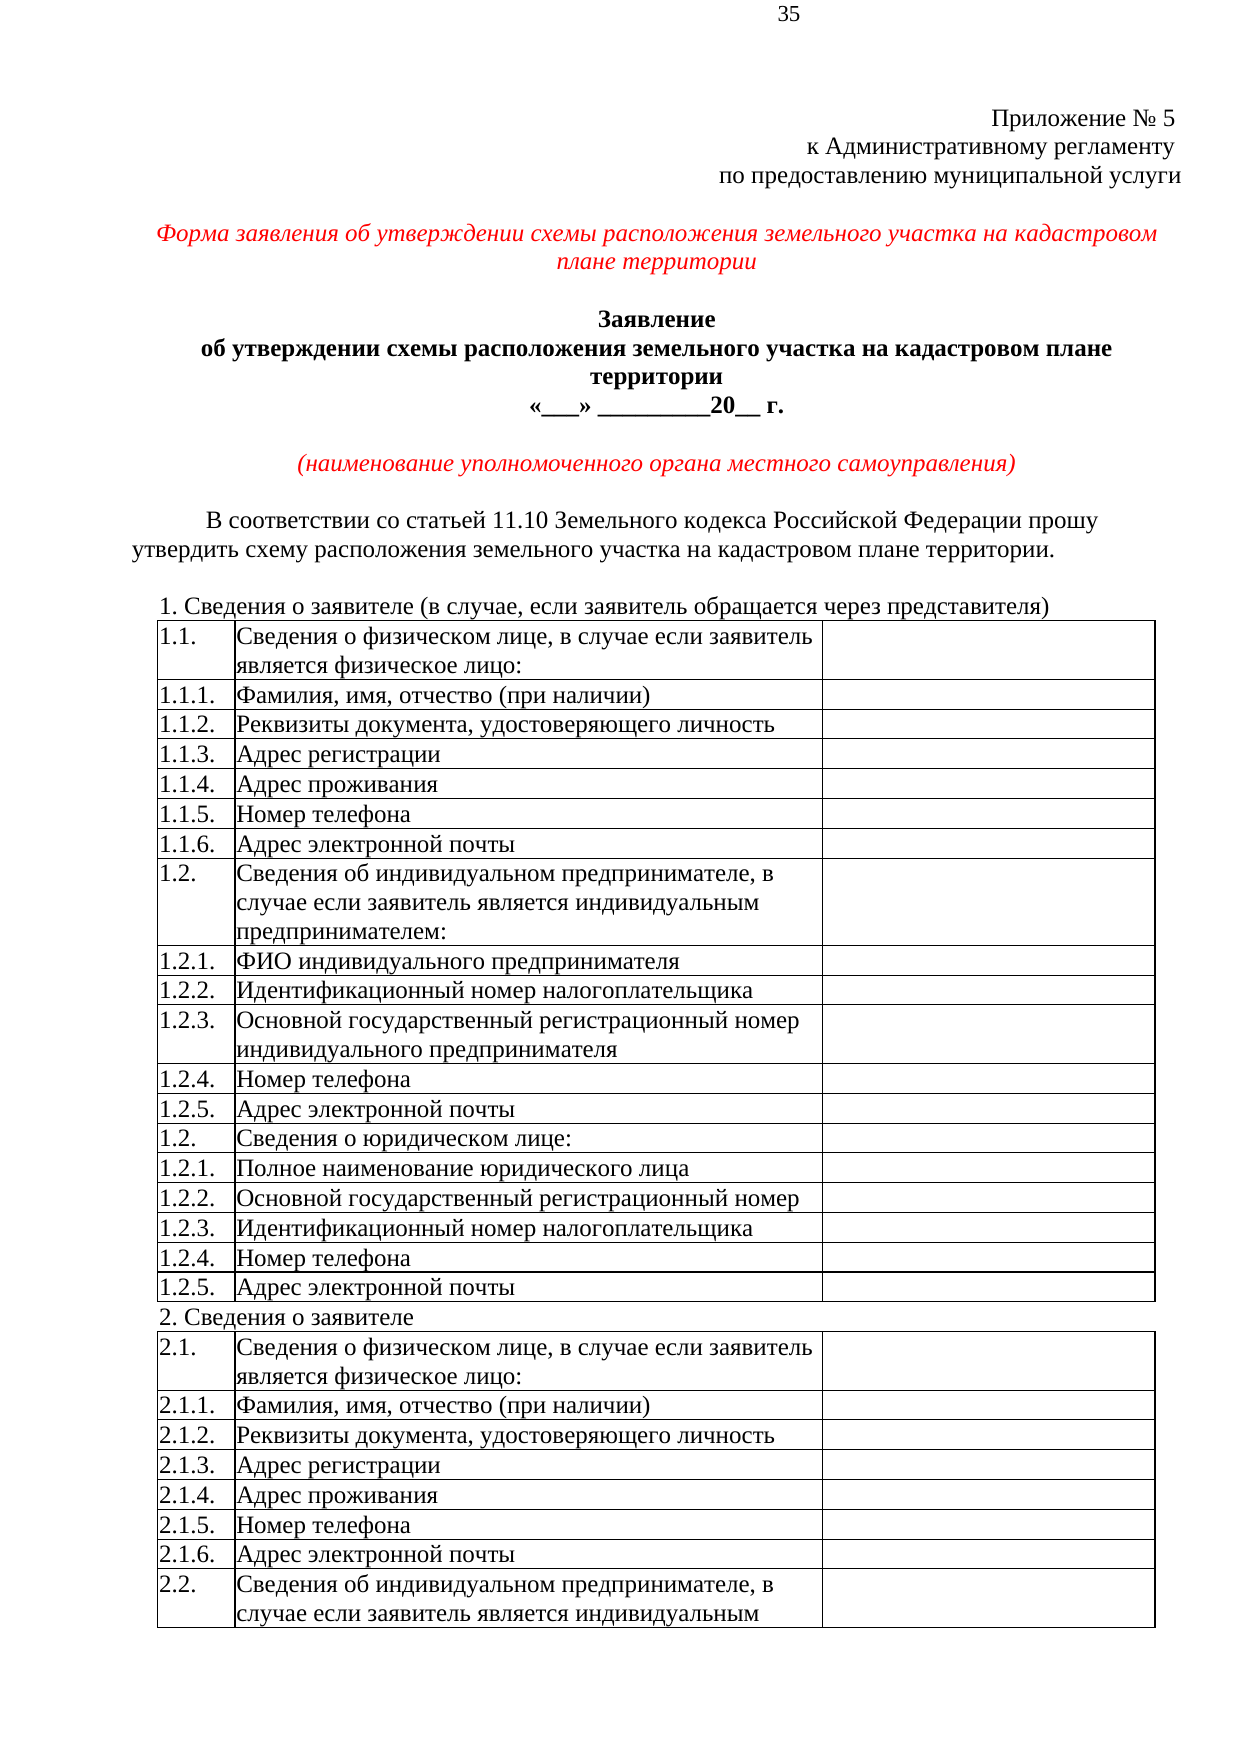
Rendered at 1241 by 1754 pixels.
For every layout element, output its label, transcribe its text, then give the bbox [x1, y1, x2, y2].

table_cell [823, 1213, 1154, 1242]
table_cell [823, 1005, 1154, 1063]
table_cell [823, 1153, 1154, 1182]
table_cell 1.2.3. [158, 1213, 234, 1242]
text Приложение № 5 к Административному регламенту по предоставлению муниципальной услуги [604, 103, 1181, 189]
table_cell 1.2. [158, 1124, 234, 1152]
table_cell 2.1. [158, 1332, 234, 1389]
table_cell [823, 829, 1154, 857]
table_cell Реквизиты документа, удостоверяющего личность [236, 1420, 822, 1449]
text Форма заявления об утверждении схемы расположения земельного участка на кадастровом плане территории [132, 218, 1181, 275]
table_cell [823, 1094, 1154, 1122]
table_cell [823, 976, 1154, 1004]
table_cell Адрес электронной почты [236, 1273, 822, 1301]
table_cell 2. Сведения о заявителе [158, 1302, 1155, 1331]
table_cell [823, 946, 1154, 974]
table_cell Основной государственный регистрационный номер [236, 1183, 822, 1212]
table_cell Адрес регистрации [236, 1450, 822, 1479]
table_cell [823, 1332, 1154, 1389]
table_cell [823, 1243, 1154, 1271]
table_cell 1.2.5. [158, 1273, 234, 1301]
table_cell 1.1.1. [158, 680, 234, 708]
text «___» _________20__ г. [132, 390, 1181, 419]
table_cell [823, 1420, 1154, 1449]
table_cell 1.1.5. [158, 799, 234, 828]
table_cell [823, 1273, 1154, 1301]
table_cell [823, 1480, 1154, 1509]
table_cell [823, 1569, 1154, 1627]
table_cell [823, 1510, 1154, 1538]
table_cell 1.1.4. [158, 769, 234, 798]
table_cell Сведения о физическом лице, в случае если заявитель является физическое лицо: [236, 621, 822, 679]
table_cell 1.2.4. [158, 1243, 234, 1271]
table_cell [823, 680, 1154, 708]
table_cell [236, 1569, 822, 1627]
table_cell 2.2. [158, 1569, 234, 1627]
table_cell 1.1.2. [158, 710, 234, 738]
table_cell 2.1.2. [158, 1420, 234, 1449]
table_cell 1.2.4. [158, 1064, 234, 1093]
table_cell Фамилия, имя, отчество (при наличии) [236, 680, 822, 708]
table_cell 2.1.3. [158, 1450, 234, 1479]
table_cell 1.1.6. [158, 829, 234, 857]
table_cell Адрес электронной почты [236, 1094, 822, 1122]
table_cell 1.2. [158, 859, 234, 945]
table_cell 2.1.1. [158, 1391, 234, 1419]
table_cell Основной государственный регистрационный номер индивидуального предпринимателя [236, 1005, 822, 1063]
table_cell 1.1. [158, 621, 234, 679]
table_cell 1.1.3. [158, 739, 234, 768]
table_cell 1.2.1. [158, 946, 234, 974]
table_cell [823, 859, 1154, 945]
table_cell Адрес регистрации [236, 739, 822, 768]
table_cell [823, 1183, 1154, 1212]
table_cell 1.2.1. [158, 1153, 234, 1182]
table_cell 1.2.3. [158, 1005, 234, 1063]
table_cell Номер телефона [236, 1243, 822, 1271]
table_cell Идентификационный номер налогоплательщика [236, 1213, 822, 1242]
table_cell [823, 739, 1154, 768]
table_cell [823, 1450, 1154, 1479]
table_cell Сведения об индивидуальном предпринимателе, в случае если заявитель является индивидуальным предпринимателем: [236, 859, 822, 945]
table_cell 2.1.4. [158, 1480, 234, 1509]
table_cell Сведения о юридическом лице: [236, 1124, 822, 1152]
table_cell Адрес электронной почты [236, 829, 822, 857]
text В соответствии со статьей 11.10 Земельного кодекса Российской Федерации прошу утвердить схему расположения земельного участка на кадастровом плане территории. [132, 505, 1181, 563]
table_cell [823, 621, 1154, 679]
text (наименование уполномоченного органа местного самоуправления) [132, 448, 1181, 476]
table_cell [823, 769, 1154, 798]
table_cell [823, 1391, 1154, 1419]
table_cell Сведения о физическом лице, в случае если заявитель является физическое лицо: [236, 1332, 822, 1389]
table_cell 2.1.6. [158, 1540, 234, 1568]
table_cell ФИО индивидуального предпринимателя [236, 946, 822, 974]
text Заявление [132, 304, 1181, 333]
text об утверждении схемы расположения земельного участка на кадастровом плане территории [132, 333, 1181, 390]
table_header 1. Сведения о заявителе (в случае, если заявитель обращается через представителя) [158, 591, 1155, 620]
table_cell Адрес проживания [236, 1480, 822, 1509]
table_cell [823, 1064, 1154, 1093]
table_cell Номер телефона [236, 799, 822, 828]
table_cell 2.1.5. [158, 1510, 234, 1538]
table_cell [823, 799, 1154, 828]
table_cell 1.2.2. [158, 1183, 234, 1212]
table_cell Фамилия, имя, отчество (при наличии) [236, 1391, 822, 1419]
table_cell Номер телефона [236, 1510, 822, 1538]
table_cell 1.2.5. [158, 1094, 234, 1122]
table_cell Номер телефона [236, 1064, 822, 1093]
table_cell Идентификационный номер налогоплательщика [236, 976, 822, 1004]
table_cell Реквизиты документа, удостоверяющего личность [236, 710, 822, 738]
table_cell [823, 1124, 1154, 1152]
table_cell Адрес электронной почты [236, 1540, 822, 1568]
table_cell Адрес проживания [236, 769, 822, 798]
table_cell [823, 1540, 1154, 1568]
table_cell 1.2.2. [158, 976, 234, 1004]
table_cell Полное наименование юридического лица [236, 1153, 822, 1182]
table_cell [823, 710, 1154, 738]
